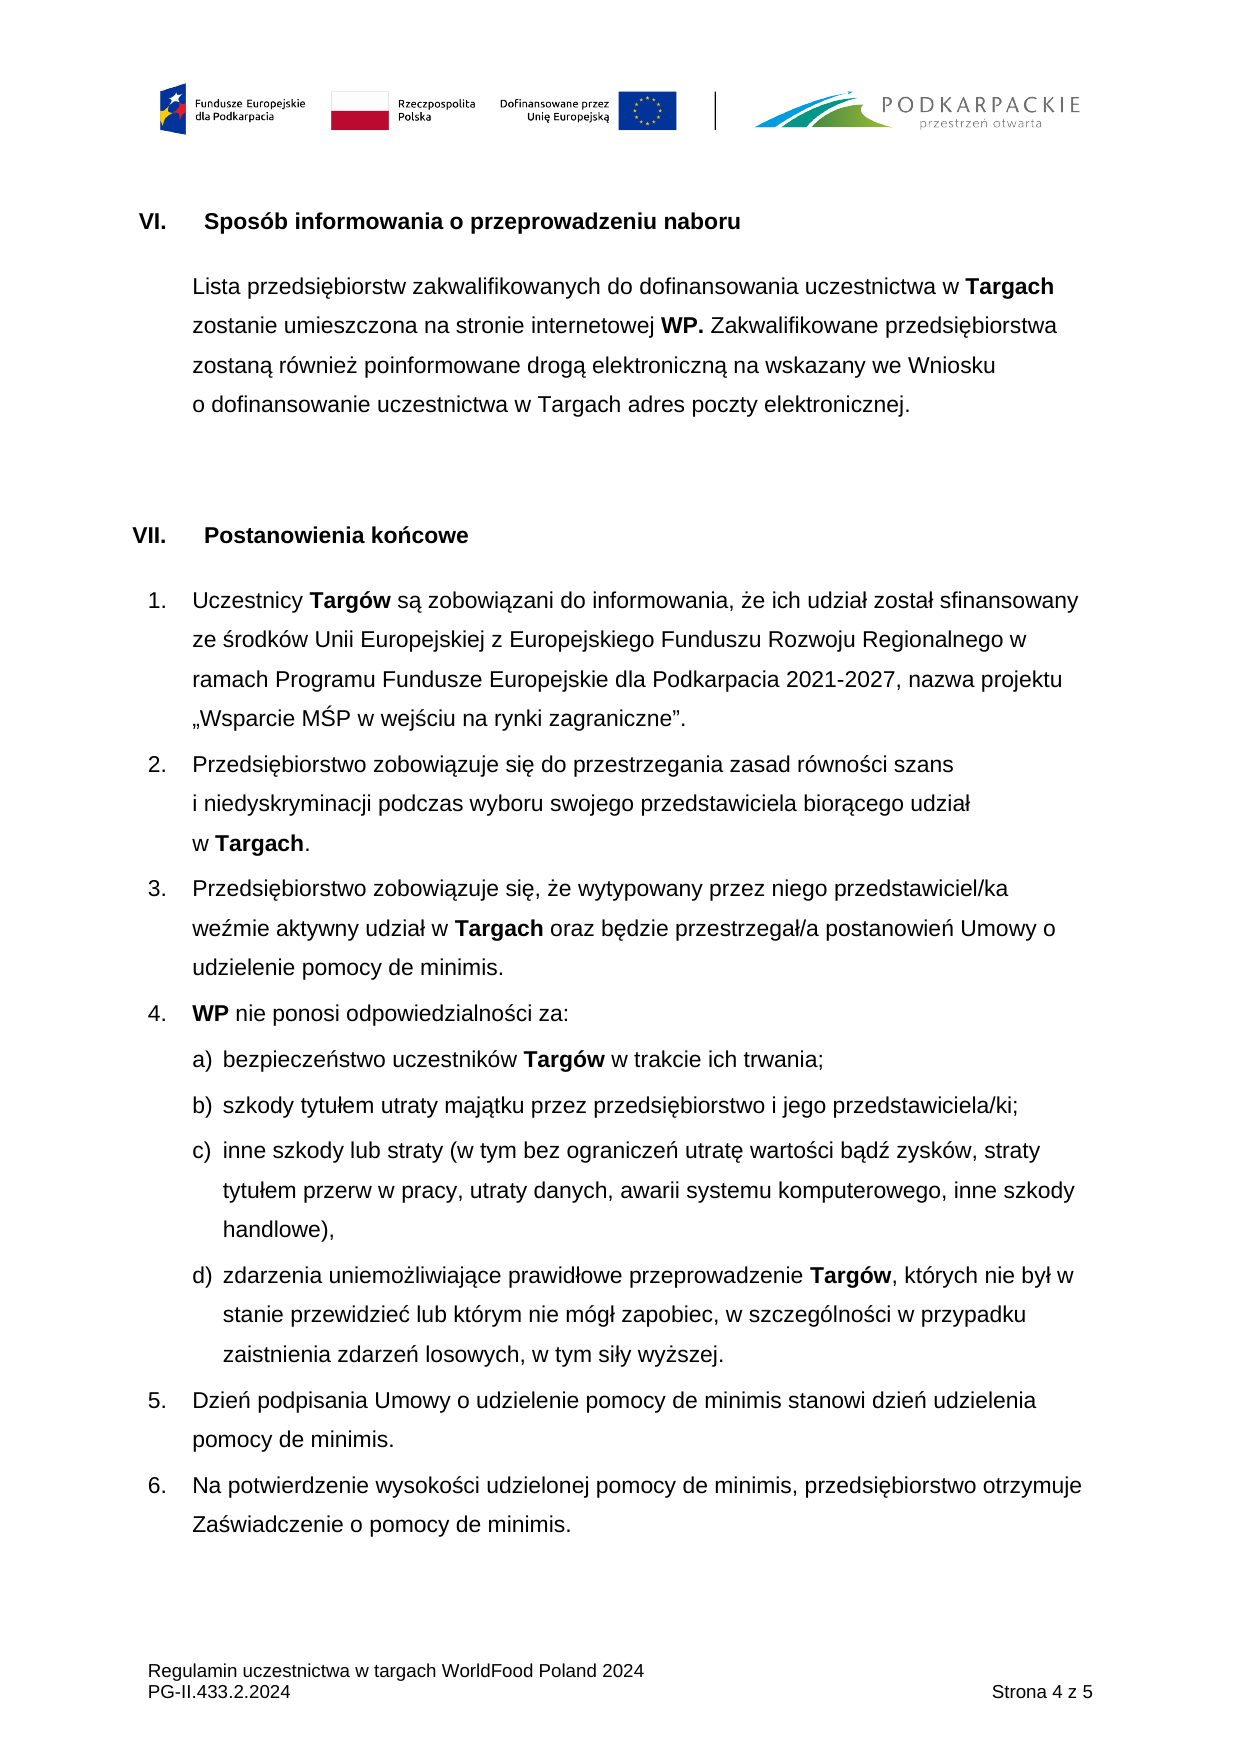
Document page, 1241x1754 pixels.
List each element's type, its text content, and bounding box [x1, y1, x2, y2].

list Dzień podpisania Umowy o udzielenie pomocy de minimis stanowi dzień udzielenia pomocy de minimis. [148, 1387, 1092, 1452]
list Na potwierdzenie wysokości udzielonej pomocy de minimis, przedsiębiorstwo otrzymuje Zaświadczenie o pomocy de minimis. [148, 1472, 1092, 1538]
list WP nie ponosi odpowiedzialności za: [148, 1000, 1092, 1026]
list bezpieczeństwo uczestników Targów w trakcie ich trwania; [192, 1046, 1092, 1072]
list Przedsiębiorstwo zobowiązuje się, że wytypowany przez niego przedstawiciel/ka weźmie aktywny udział w Targach oraz będzie przestrzegał/a postanowień Umowy o udzielenie pomocy de minimis. [148, 875, 1092, 981]
list Przedsiębiorstwo zobowiązuje się do przestrzegania zasad równości szans i niedyskryminacji podczas wyboru swojego przedstawiciela biorącego udział w Targach. [148, 751, 1092, 856]
picture [147, 70, 1093, 148]
list Postanowienia końcowe [166, 522, 1092, 548]
text Lista przedsiębiorstw zakwalifikowanych do dofinansowania uczestnictwa w Targach zostanie umieszczona na stronie internetowej WP. Zakwalifikowane przedsiębiorstwa zostaną również poinformowane drogą elektroniczną na wskazany we Wniosku o dofinansowanie uczestnictwa w Targach adres poczty elektronicznej. [192, 273, 1092, 417]
list szkody tytułem utraty majątku przez przedsiębiorstwo i jego przedstawiciela/ki; [192, 1092, 1092, 1118]
list Uczestnicy Targów są zobowiązani do informowania, że ich udział został sfinansowany ze środków Unii Europejskiej z Europejskiego Funduszu Rozwoju Regionalnego w ramach Programu Fundusze Europejskie dla Podkarpacia 2021-2027, nazwa projektu „Wsparcie MŚP w wejściu na rynki zagraniczne”. [148, 587, 1092, 731]
list inne szkody lub straty (w tym bez ograniczeń utratę wartości bądź zysków, straty tytułem przerw w pracy, utraty danych, awarii systemu komputerowego, inne szkody handlowe), [192, 1137, 1092, 1243]
list Sposób informowania o przeprowadzeniu naboru [166, 208, 1092, 234]
list zdarzenia uniemożliwiające prawidłowe przeprowadzenie Targów, których nie był w stanie przewidzieć lub którym nie mógł zapobiec, w szczególności w przypadku zaistnienia zdarzeń losowych, w tym siły wyższej. [192, 1262, 1092, 1367]
